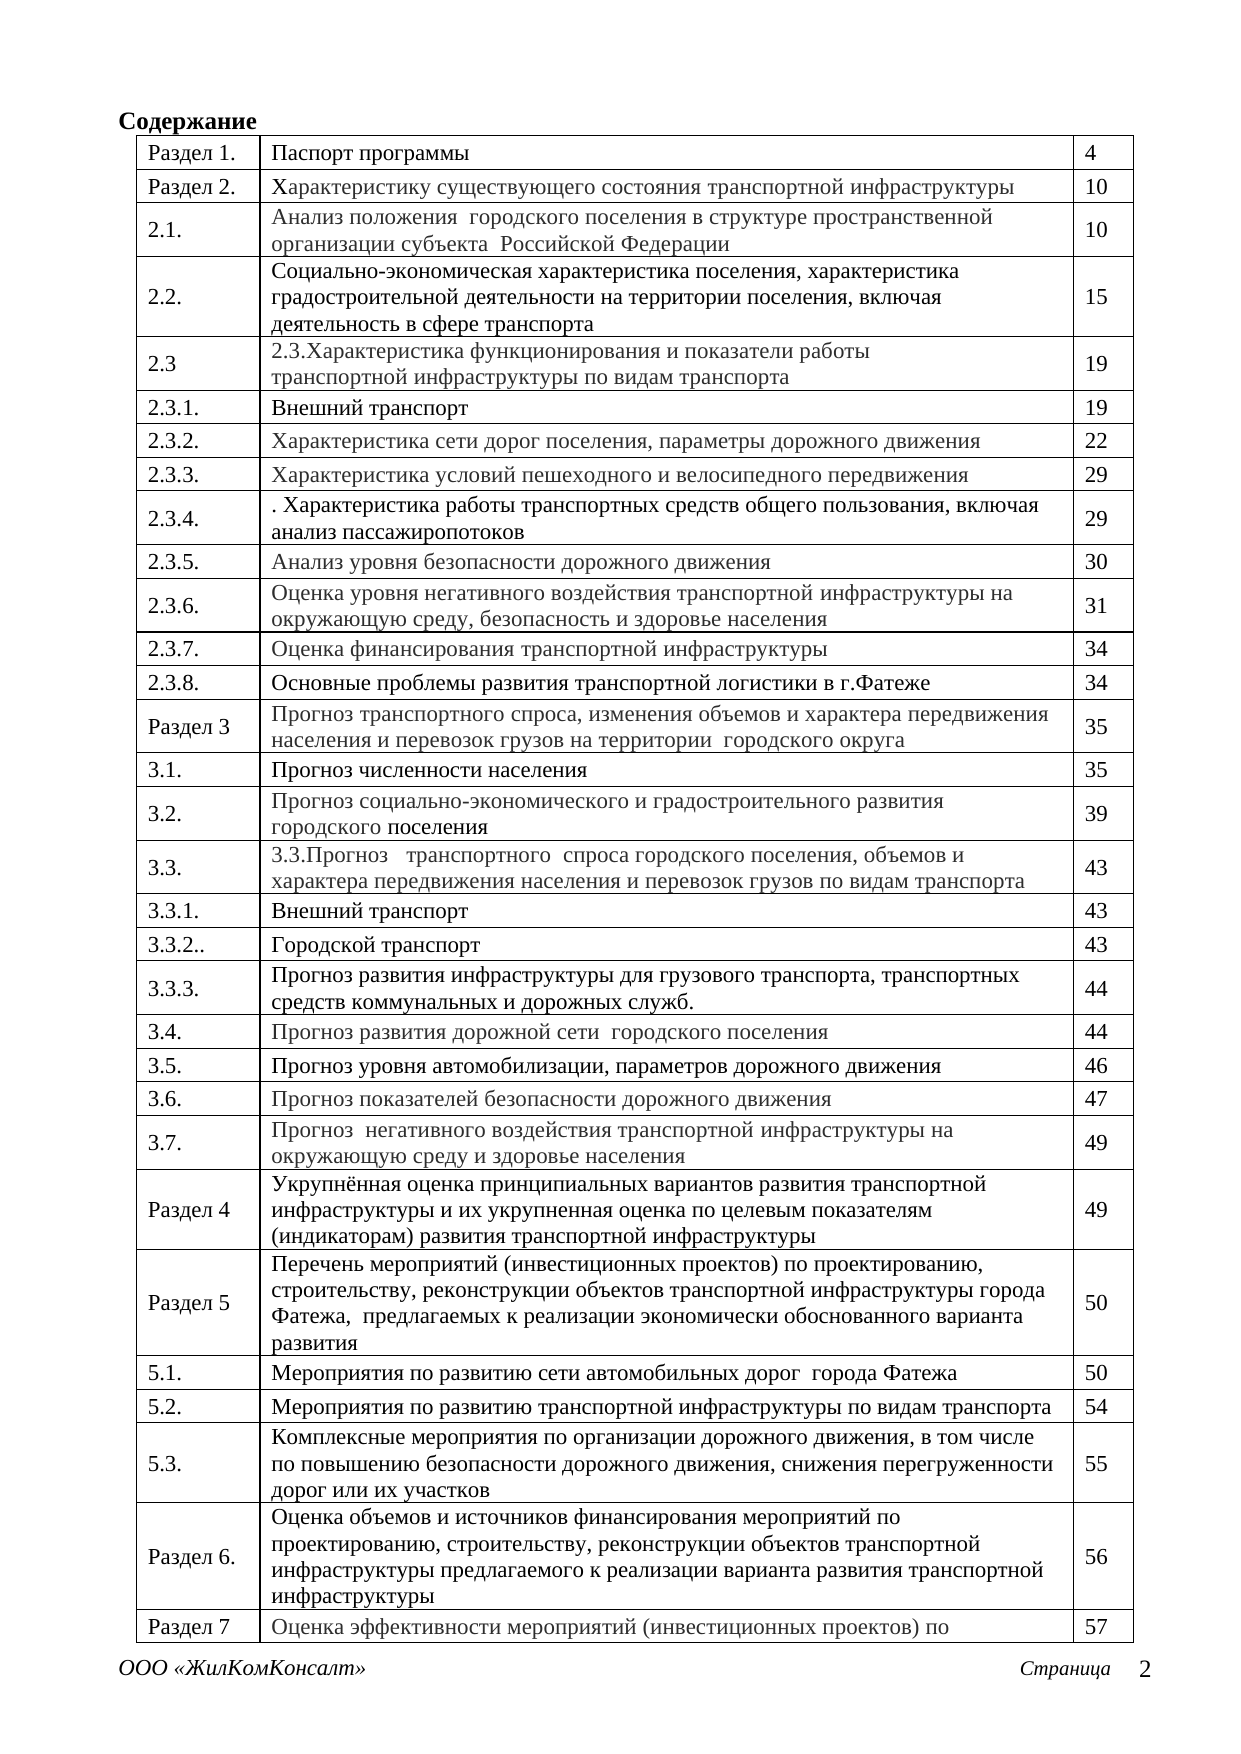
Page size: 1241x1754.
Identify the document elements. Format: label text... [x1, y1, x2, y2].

table_cell Оценка объемов и источников финансирования мероприятий по проектированию, строительству, реконструкции объектов транспортной инфраструктуры предлагаемого к реализации варианта развития транспортной инфраструктуры [261, 1503, 1073, 1609]
table_cell 10 [1074, 170, 1133, 202]
table_header Паспорт программы [261, 136, 1073, 169]
table_cell Городской транспорт [261, 928, 1073, 960]
table_cell Прогноз развития дорожной сети городского поселения [261, 1015, 1073, 1048]
table_cell Характеристика условий пешеходного и велосипедного передвижения [261, 458, 1073, 490]
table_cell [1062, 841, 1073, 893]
table_cell 50 [1074, 1356, 1133, 1389]
table_cell 43 [1074, 894, 1133, 927]
table_cell 57 [1074, 1610, 1133, 1642]
table_header 4 [1074, 136, 1133, 169]
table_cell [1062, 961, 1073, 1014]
table_cell Прогноз численности населения [261, 753, 1073, 786]
table_cell Прогноз транспортного спроса, изменения объемов и характера передвижения населения и перевозок грузов на территории городского округа [261, 700, 1073, 752]
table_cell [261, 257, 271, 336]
table_cell Раздел 4 [137, 1170, 259, 1249]
table_cell 2.3.1. [137, 391, 259, 423]
table_cell 39 [1074, 787, 1133, 839]
table_cell 2.3.3. [137, 458, 259, 490]
table_cell Комплексные мероприятия по организации дорожного движения, в том числе по повышению безопасности дорожного движения, снижения перегруженности дорог или их участков [261, 1423, 1073, 1502]
table_cell 55 [1074, 1423, 1133, 1502]
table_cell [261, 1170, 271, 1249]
table_header Раздел 1. [137, 136, 259, 169]
table_cell 5.2. [137, 1390, 259, 1422]
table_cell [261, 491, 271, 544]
table_cell 19 [1074, 391, 1133, 423]
table_cell 2.3.4. [137, 491, 259, 544]
table_cell 47 [1074, 1082, 1133, 1115]
table_cell 15 [1074, 257, 1133, 336]
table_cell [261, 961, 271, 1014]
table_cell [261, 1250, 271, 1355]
table_cell Внешний транспорт [261, 894, 1073, 927]
table_cell 2.2. [137, 257, 259, 336]
table_cell 3.3.2.. [137, 928, 259, 960]
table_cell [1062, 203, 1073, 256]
table_cell Мероприятия по развитию сети автомобильных дорог города Фатежа [261, 1356, 1073, 1389]
table_cell Раздел 7 [137, 1610, 259, 1642]
table_cell 34 [1074, 666, 1133, 698]
table_cell Прогноз уровня автомобилизации, параметров дорожного движения [261, 1049, 1073, 1081]
table_cell 49 [1074, 1170, 1133, 1249]
table_cell 3.3. [137, 841, 259, 893]
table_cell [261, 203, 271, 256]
table_cell Анализ уровня безопасности дорожного движения [261, 545, 1073, 578]
table_cell 2.3.5. [137, 545, 259, 578]
text Содержание [118, 106, 1152, 135]
table_cell 5.1. [137, 1356, 259, 1389]
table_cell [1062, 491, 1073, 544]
table_cell 29 [1074, 458, 1133, 490]
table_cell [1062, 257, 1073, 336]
table_cell 19 [1074, 337, 1133, 390]
table_cell 35 [1074, 753, 1133, 786]
table_cell 43 [1074, 928, 1133, 960]
table_cell Раздел 6. [137, 1503, 259, 1609]
table_cell Оценка эффективности мероприятий (инвестиционных проектов) по проектированию, строительству, реконструкции объектов транспортной инфраструктуры [261, 1610, 1073, 1642]
table_cell Мероприятия по развитию транспортной инфраструктуры по видам транспорта [261, 1390, 1073, 1422]
table_cell 2.3 [137, 337, 259, 390]
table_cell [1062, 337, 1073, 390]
table_cell Раздел 3 [137, 700, 259, 752]
table_cell 43 [1074, 841, 1133, 893]
table_cell Раздел 5 [137, 1250, 259, 1355]
table_cell 3.3.3. [137, 961, 259, 1014]
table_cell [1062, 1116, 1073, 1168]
table_cell 49 [1074, 1116, 1133, 1168]
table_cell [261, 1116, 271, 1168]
table_cell 30 [1074, 545, 1133, 578]
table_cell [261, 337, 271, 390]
table_cell 44 [1074, 1015, 1133, 1048]
table_cell 31 [1074, 579, 1133, 631]
table_cell 2.1. [137, 203, 259, 256]
table_cell 2.3.8. [137, 666, 259, 698]
table_cell 46 [1074, 1049, 1133, 1081]
table_cell 2.3.2. [137, 424, 259, 457]
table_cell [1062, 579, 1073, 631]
table_cell 3.6. [137, 1082, 259, 1115]
table_cell 2.3.7. [137, 633, 259, 665]
table_cell 44 [1074, 961, 1133, 1014]
table_cell 56 [1074, 1503, 1133, 1609]
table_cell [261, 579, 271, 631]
table_cell Внешний транспорт [261, 391, 1073, 423]
table_cell 34 [1074, 633, 1133, 665]
table_cell 22 [1074, 424, 1133, 457]
table_cell 54 [1074, 1390, 1133, 1422]
table_cell 29 [1074, 491, 1133, 544]
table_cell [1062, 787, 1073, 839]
table_cell 3.3.1. [137, 894, 259, 927]
table_cell 2.3.6. [137, 579, 259, 631]
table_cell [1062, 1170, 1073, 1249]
table_cell Оценка финансирования транспортной инфраструктуры [261, 633, 1073, 665]
table_cell Характеристика сети дорог поселения, параметры дорожного движения [261, 424, 1073, 457]
table_cell 5.3. [137, 1423, 259, 1502]
table_cell Раздел 2. [137, 170, 259, 202]
table_cell Основные проблемы развития транспортной логистики в г.Фатеже [261, 666, 1073, 698]
table_cell 10 [1074, 203, 1133, 256]
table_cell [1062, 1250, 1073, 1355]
table_cell 3.2. [137, 787, 259, 839]
table_cell 3.1. [137, 753, 259, 786]
table_cell 50 [1074, 1250, 1133, 1355]
table_cell Прогноз показателей безопасности дорожного движения [261, 1082, 1073, 1115]
table_cell 35 [1074, 700, 1133, 752]
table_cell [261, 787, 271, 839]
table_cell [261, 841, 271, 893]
table_cell 3.7. [137, 1116, 259, 1168]
table_cell 3.4. [137, 1015, 259, 1048]
table_cell 3.5. [137, 1049, 259, 1081]
table_cell Характеристику существующего состояния транспортной инфраструктуры [261, 170, 1073, 202]
